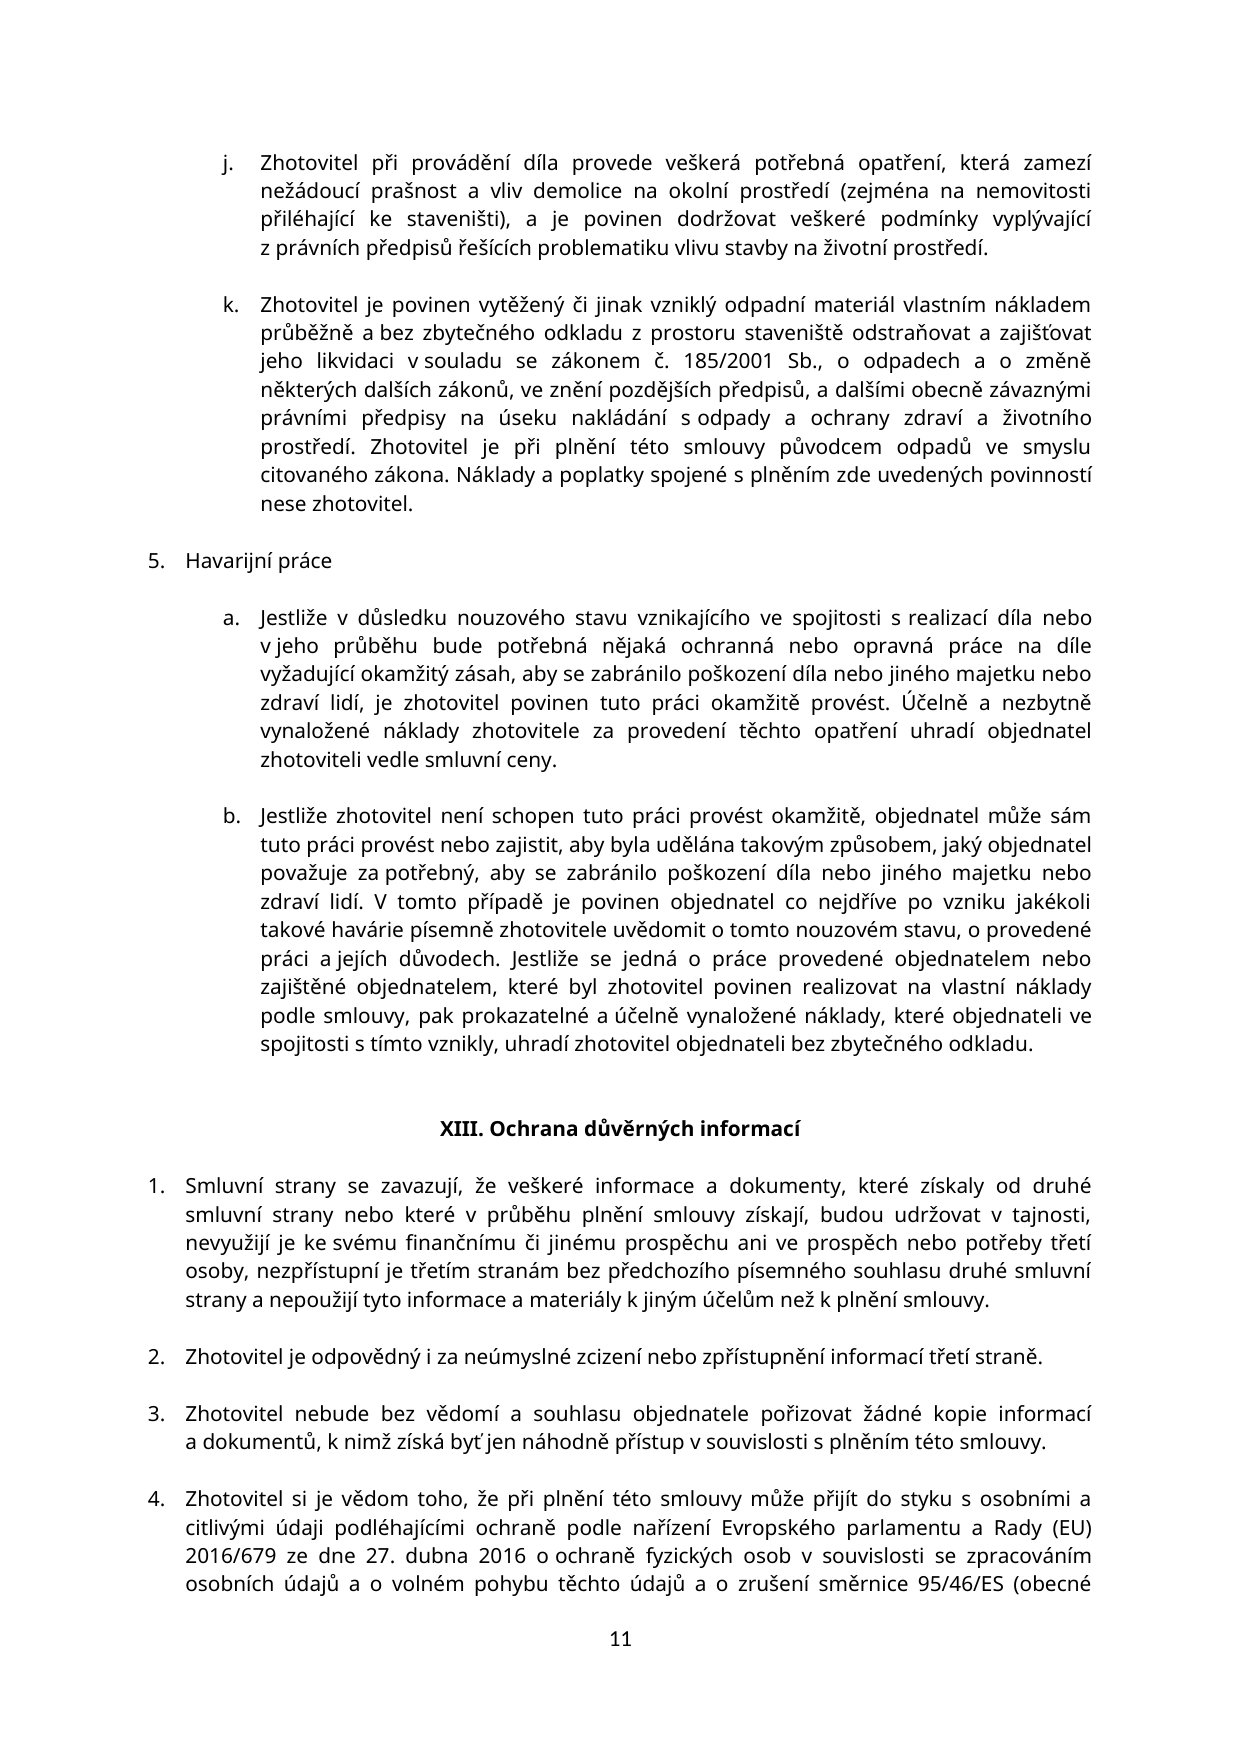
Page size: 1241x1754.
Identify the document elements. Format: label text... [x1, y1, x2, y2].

list Jestliže zhotovitel není schopen tuto práci provést okamžitě, objednatel může sám tuto práci provést nebo zajistit, aby byla udělána takovým způsobem, jaký objednatel považuje za potřebný, aby se zabránilo poškození díla nebo jiného majetku nebo zdraví lidí. V tomto případě je povinen objednatel co nejdříve po vzniku jakékoli takové havárie písemně zhotovitele uvědomit o tomto nouzovém stavu, o provedené práci a jejích důvodech. Jestliže se jedná o práce provedené objednatelem nebo zajištěné objednatelem, které byl zhotovitel povinen realizovat na vlastní náklady podle smlouvy, pak prokazatelné a účelně vynaložené náklady, které objednateli ve spojitosti s tímto vznikly, uhradí zhotovitel objednateli bez zbytečného odkladu. [223, 802, 1093, 1058]
list Jestliže v důsledku nouzového stavu vznikajícího ve spojitosti s realizací díla nebo v jeho průběhu bude potřebná nějaká ochranná nebo opravná práce na díle vyžadující okamžitý zásah, aby se zabránilo poškození díla nebo jiného majetku nebo zdraví lidí, je zhotovitel povinen tuto práci okamžitě provést. Účelně a nezbytně vynaložené náklady zhotovitele za provedení těchto opatření uhradí objednatel zhotoviteli vedle smluvní ceny. [223, 603, 1093, 773]
list Smluvní strany se zavazují, že veškeré informace a dokumenty, které získaly od druhé smluvní strany nebo které v průběhu plnění smlouvy získají, budou udržovat v tajnosti, nevyužijí je ke svému finančnímu či jinému prospěchu ani ve prospěch nebo potřeby třetí osoby, nezpřístupní je třetím stranám bez předchozího písemného souhlasu druhé smluvní strany a nepoužijí tyto informace a materiály k jiným účelům než k plnění smlouvy. [148, 1171, 1093, 1313]
list Zhotovitel je povinen vytěžený či jinak vzniklý odpadní materiál vlastním nákladem průběžně a bez zbytečného odkladu z prostoru staveniště odstraňovat a zajišťovat jeho likvidaci v souladu se zákonem č. 185/2001 Sb., o odpadech a o změně některých dalších zákonů, ve znění pozdějších předpisů, a dalšími obecně závaznými právními předpisy na úseku nakládání s odpady a ochrany zdraví a životního prostředí. Zhotovitel je při plnění této smlouvy původcem odpadů ve smyslu citovaného zákona. Náklady a poplatky spojené s plněním zde uvedených povinností nese zhotovitel. [223, 290, 1093, 517]
text XIII. Ochrana důvěrných informací [148, 1114, 1093, 1143]
list Zhotovitel je odpovědný i za neúmyslné zcizení nebo zpřístupnění informací třetí straně. [148, 1342, 1093, 1370]
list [148, 1484, 1093, 1598]
list Zhotovitel při provádění díla provede veškerá potřebná opatření, která zamezí nežádoucí prašnost a vliv demolice na okolní prostředí (zejména na nemovitosti přiléhající ke staveništi), a je povinen dodržovat veškeré podmínky vyplývající z právních předpisů řešících problematiku vlivu stavby na životní prostředí. [223, 148, 1093, 261]
list Havarijní práce [148, 546, 1093, 574]
list Zhotovitel nebude bez vědomí a souhlasu objednatele pořizovat žádné kopie informací a dokumentů, k nimž získá byť jen náhodně přístup v souvislosti s plněním této smlouvy. [148, 1399, 1093, 1456]
